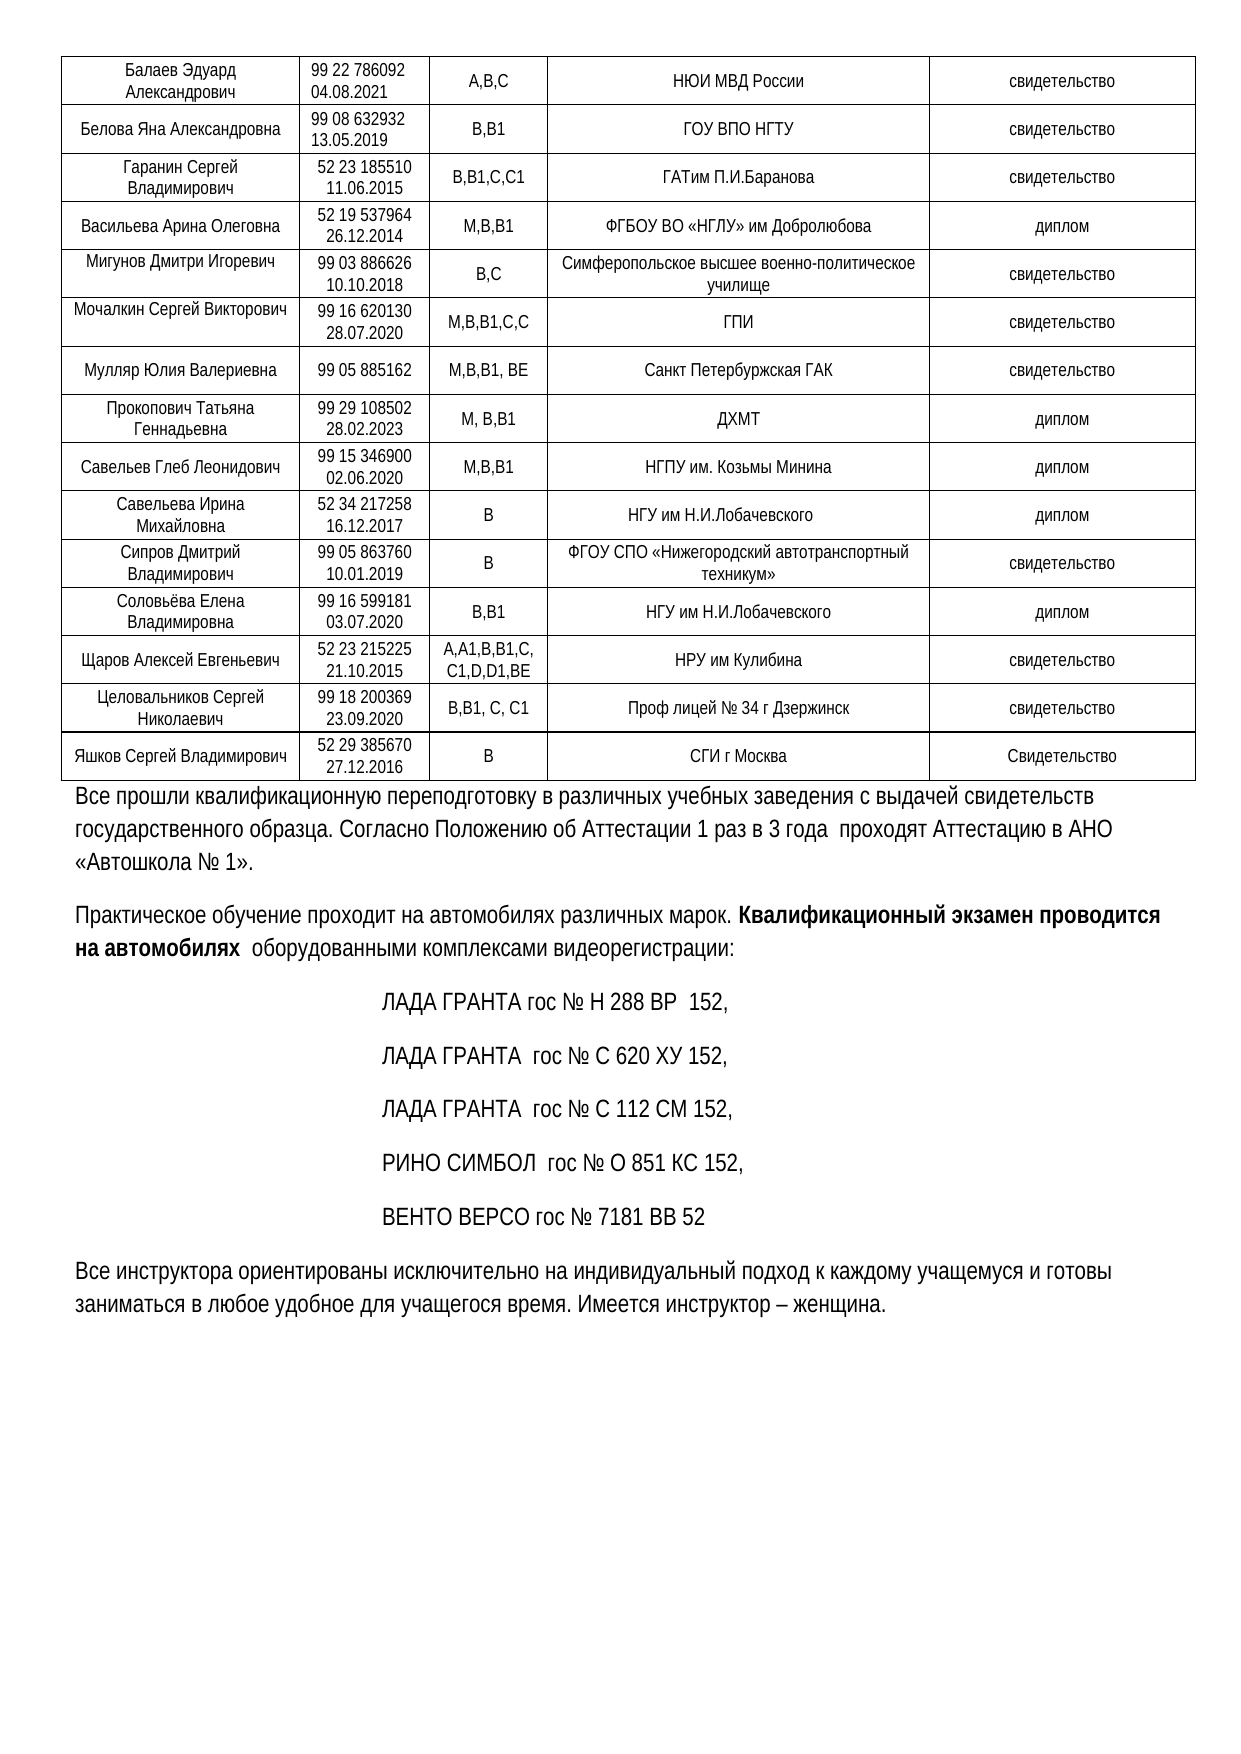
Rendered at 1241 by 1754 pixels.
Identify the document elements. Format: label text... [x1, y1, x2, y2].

table_cell Мочалкин Сергей Викторович [62, 298, 299, 346]
table_cell Мулляр Юлия Валериевна [62, 347, 299, 394]
table_cell В,В1 [430, 105, 547, 153]
table_cell В,В1 [430, 588, 547, 635]
table_cell М,В,В1,С,С [430, 298, 547, 346]
table_cell свидетельство [930, 540, 1195, 587]
table_cell Соловьёва Елена Владимировна [62, 588, 299, 635]
table_cell 99 18 200369 23.09.2020 [300, 684, 429, 731]
table_cell А,В,С [430, 57, 547, 104]
table_cell Свидетельство [930, 733, 1195, 779]
table_cell Яшков Сергей Владимирович [62, 733, 299, 779]
table_cell НГПУ им. Козьмы Минина [548, 443, 929, 490]
table_cell Балаев Эдуард Александрович [62, 57, 299, 104]
table_cell М,В,В1 [430, 443, 547, 490]
table_cell В,В1,С,С1 [430, 154, 547, 201]
text ВЕНТО ВЕРСО гос № 7181 ВВ 52 [75, 1202, 1181, 1231]
table_cell СГИ г Москва [548, 733, 929, 779]
table_cell 99 29 108502 28.02.2023 [300, 395, 429, 442]
table_cell Сипров Дмитрий Владимирович [62, 540, 299, 587]
table_cell Санкт Петербуржская ГАК [548, 347, 929, 394]
table_cell свидетельство [930, 57, 1195, 104]
text Все инструктора ориентированы исключительно на индивидуальный подход к каждому учащемуся и готовы заниматься в любое удобное для учащегося время. Имеется инструктор – женщина. [75, 1256, 1181, 1317]
table_cell В [430, 733, 547, 779]
text Практическое обучение проходит на автомобилях различных марок. Квалификационный экзамен проводится на автомобилях оборудованными комплексами видеорегистрации: [75, 900, 1181, 962]
table_cell ГАТим П.И.Баранова [548, 154, 929, 201]
table_cell НГУ им Н.И.Лобачевского [548, 588, 929, 635]
table_cell М,В,В1, ВЕ [430, 347, 547, 394]
table_cell ФГОУ СПО «Нижегородский автотранспортный техникум» [548, 540, 929, 587]
table_cell 99 22 786092 04.08.2021 [300, 57, 429, 104]
table_cell 99 03 886626 10.10.2018 [300, 250, 429, 297]
table_cell Савельева Ирина Михайловна [62, 491, 299, 538]
table_cell НГУ им Н.И.Лобачевского [548, 491, 929, 538]
table_cell диплом [930, 491, 1195, 538]
text РИНО СИМБОЛ гос № О 851 КС 152, [75, 1148, 1181, 1177]
table_cell 99 16 620130 28.07.2020 [300, 298, 429, 346]
table_cell В,С [430, 250, 547, 297]
text ЛАДА ГРАНТА гос № С 620 ХУ 152, [75, 1041, 1181, 1069]
table_cell 52 29 385670 27.12.2016 [300, 733, 429, 779]
table_cell диплом [930, 395, 1195, 442]
table_cell В [430, 491, 547, 538]
table_cell ФГБОУ ВО «НГЛУ» им Добролюбова [548, 202, 929, 249]
table_cell 52 34 217258 16.12.2017 [300, 491, 429, 538]
table_cell диплом [930, 588, 1195, 635]
table_cell диплом [930, 443, 1195, 490]
table_cell свидетельство [930, 250, 1195, 297]
table_cell 52 23 215225 21.10.2015 [300, 636, 429, 683]
table_cell Гаранин Сергей Владимирович [62, 154, 299, 201]
table_cell свидетельство [930, 636, 1195, 683]
table_cell свидетельство [930, 684, 1195, 731]
table_cell Прокопович Татьяна Геннадьевна [62, 395, 299, 442]
table_cell Васильева Арина Олеговна [62, 202, 299, 249]
table_cell М, В,В1 [430, 395, 547, 442]
table_cell Мигунов Дмитри Игоревич [62, 250, 299, 297]
table_cell 52 23 185510 11.06.2015 [300, 154, 429, 201]
table_cell Щаров Алексей Евгеньевич [62, 636, 299, 683]
table_cell ГОУ ВПО НГТУ [548, 105, 929, 153]
table_cell 99 05 885162 [300, 347, 429, 394]
table_cell 52 19 537964 26.12.2014 [300, 202, 429, 249]
table_cell ДХМТ [548, 395, 929, 442]
table_cell свидетельство [930, 105, 1195, 153]
table_cell 99 05 863760 10.01.2019 [300, 540, 429, 587]
table_cell В,В1, С, С1 [430, 684, 547, 731]
table_cell 99 16 599181 03.07.2020 [300, 588, 429, 635]
text ЛАДА ГРАНТА гос № С 112 СМ 152, [75, 1094, 1181, 1123]
text Все прошли квалификационную переподготовку в различных учебных заведения с выдачей свидетельств государственного образца. Согласно Положению об Аттестации 1 раз в 3 года проходят Аттестацию в АНО «Автошкола № 1». [75, 781, 1181, 875]
table_cell диплом [930, 202, 1195, 249]
table_cell 99 15 346900 02.06.2020 [300, 443, 429, 490]
table_cell М,В,В1 [430, 202, 547, 249]
text ЛАДА ГРАНТА гос № Н 288 ВР 152, [75, 987, 1181, 1016]
table_cell В [430, 540, 547, 587]
table_cell НРУ им Кулибина [548, 636, 929, 683]
table_cell ГПИ [548, 298, 929, 346]
table_cell Симферопольское высшее военно-политическое училище [548, 250, 929, 297]
table_cell свидетельство [930, 347, 1195, 394]
table_cell Целовальников Сергей Николаевич [62, 684, 299, 731]
table_cell свидетельство [930, 298, 1195, 346]
table_cell Белова Яна Александровна [62, 105, 299, 153]
table_cell 99 08 632932 13.05.2019 [300, 105, 429, 153]
table_cell Проф лицей № 34 г Дзержинск [548, 684, 929, 731]
table_cell свидетельство [930, 154, 1195, 201]
table_cell НЮИ МВД России [548, 57, 929, 104]
table_cell А,А1,В,В1,С,С1,D,D1,ВЕ [430, 636, 547, 683]
table_cell Савельев Глеб Леонидович [62, 443, 299, 490]
